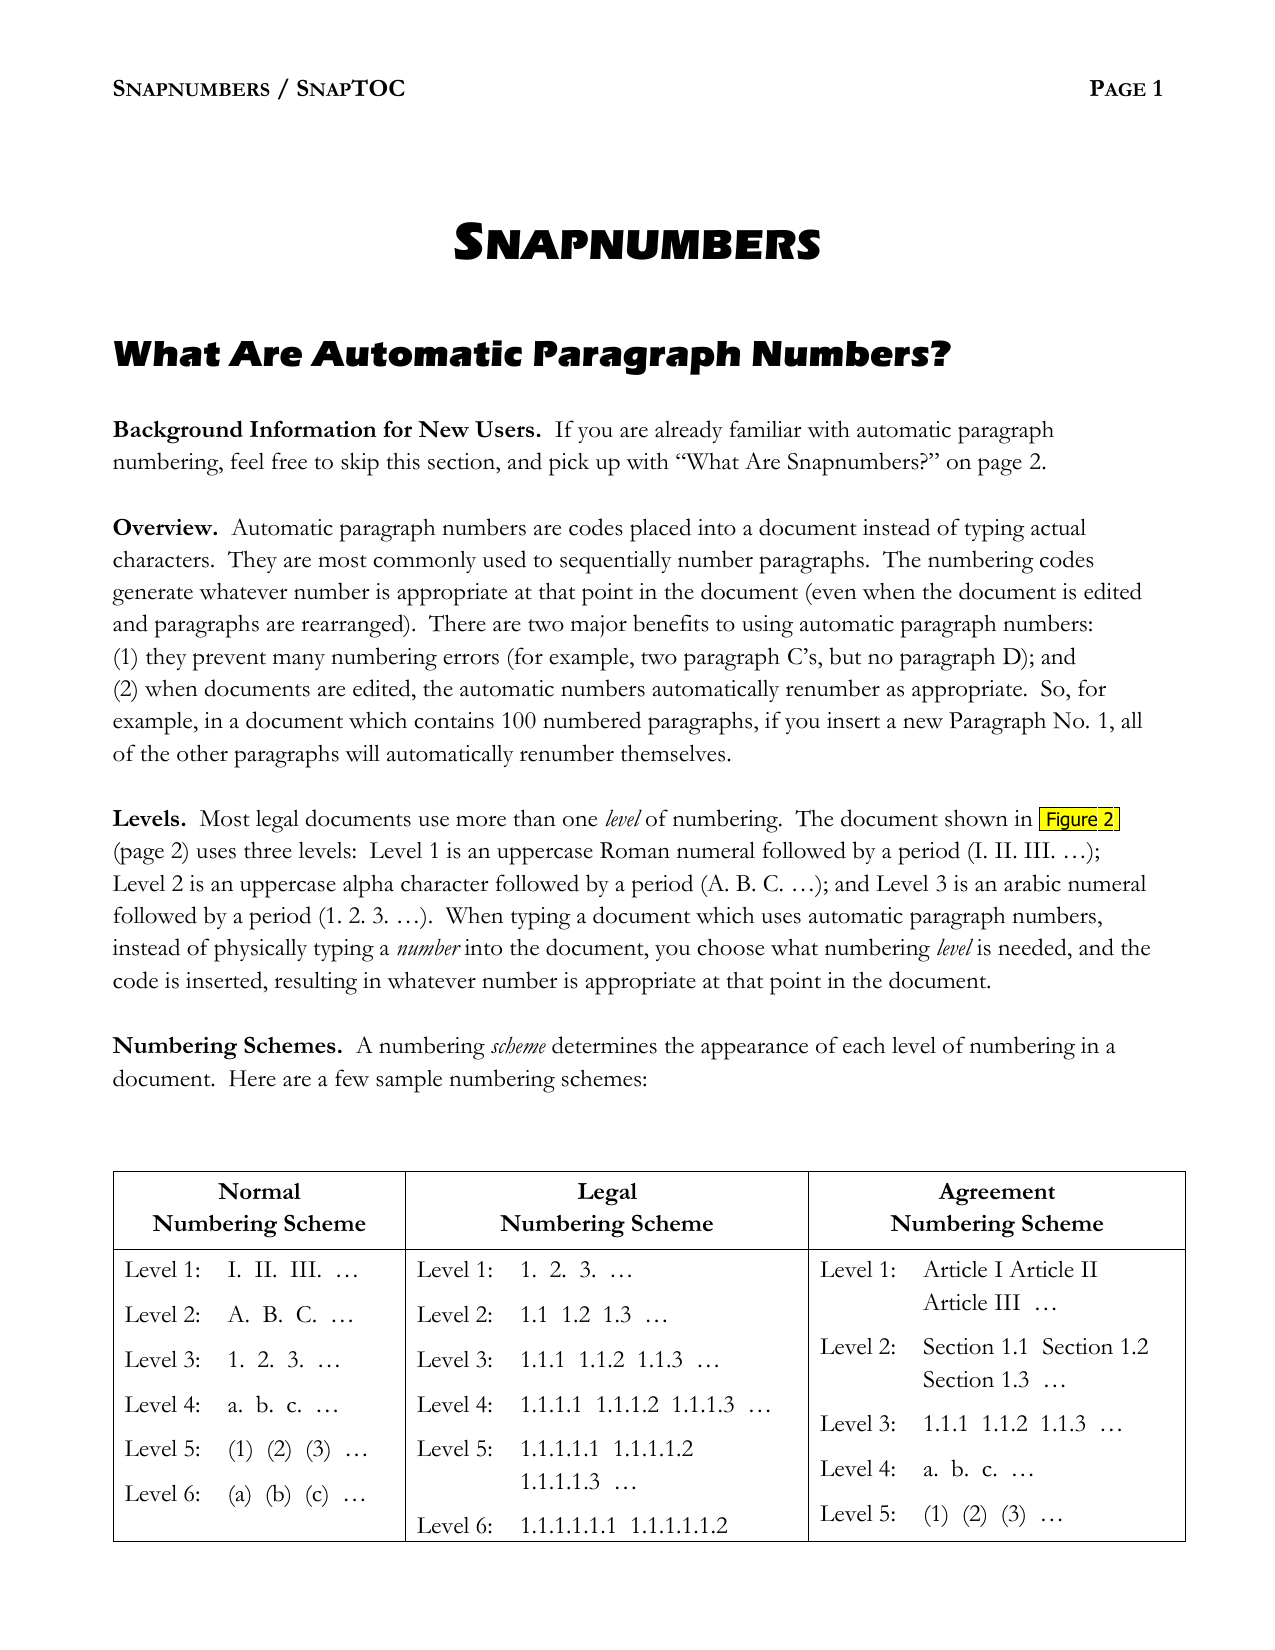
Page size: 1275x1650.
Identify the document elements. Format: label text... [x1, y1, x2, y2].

table_header Agreement Numbering Scheme [809, 1172, 1185, 1249]
text Background Information for New Users. If you are already familiar with automatic paragraph numbering, feel free to skip this section, and pick up with “What Are Snapnumbers?” on page 2. [112, 415, 1162, 476]
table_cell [114, 1250, 405, 1541]
subtitle What Are Automatic Paragraph Numbers? [112, 332, 1162, 376]
text Numbering Schemes. A numbering scheme determines the appearance of each level of numbering in a document. Here are a few sample numbering schemes: [112, 1032, 1162, 1092]
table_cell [809, 1250, 1185, 1541]
text Overview. Automatic paragraph numbers are codes placed into a document instead of typing actual characters. They are most commonly used to sequentially number paragraphs. The numbering codes generate whatever number is appropriate at that point in the document (even when the document is edited and paragraphs are rearranged). There are two major benefits to using automatic paragraph numbers: (1) they prevent many numbering errors (for example, two paragraph C’s, but no paragraph D); and (2) when documents are edited, the automatic numbers automatically renumber as appropriate. So, for example, in a document which contains 100 numbered paragraphs, if you insert a new Paragraph No. 1, all of the other paragraphs will automatically renumber themselves. [112, 513, 1162, 767]
table_header Legal Numbering Scheme [406, 1172, 808, 1249]
table_header Normal Numbering Scheme [114, 1172, 405, 1249]
text Levels. Most legal documents use more than one level of numbering. The document shown in Figure 2 (page 2) uses three levels: Level 1 is an uppercase Roman numeral followed by a period (I. II. III. …); Level 2 is an uppercase alpha character followed by a period (A. B. C. …); and Level 3 is an arabic numeral followed by a period (1. 2. 3. …). When typing a document which uses automatic paragraph numbers, instead of physically typing a number into the document, you choose what numbering level is needed, and the code is inserted, resulting in whatever number is appropriate at that point in the document. [112, 805, 1162, 994]
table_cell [406, 1250, 808, 1541]
subtitle Snapnumbers [112, 210, 1162, 273]
